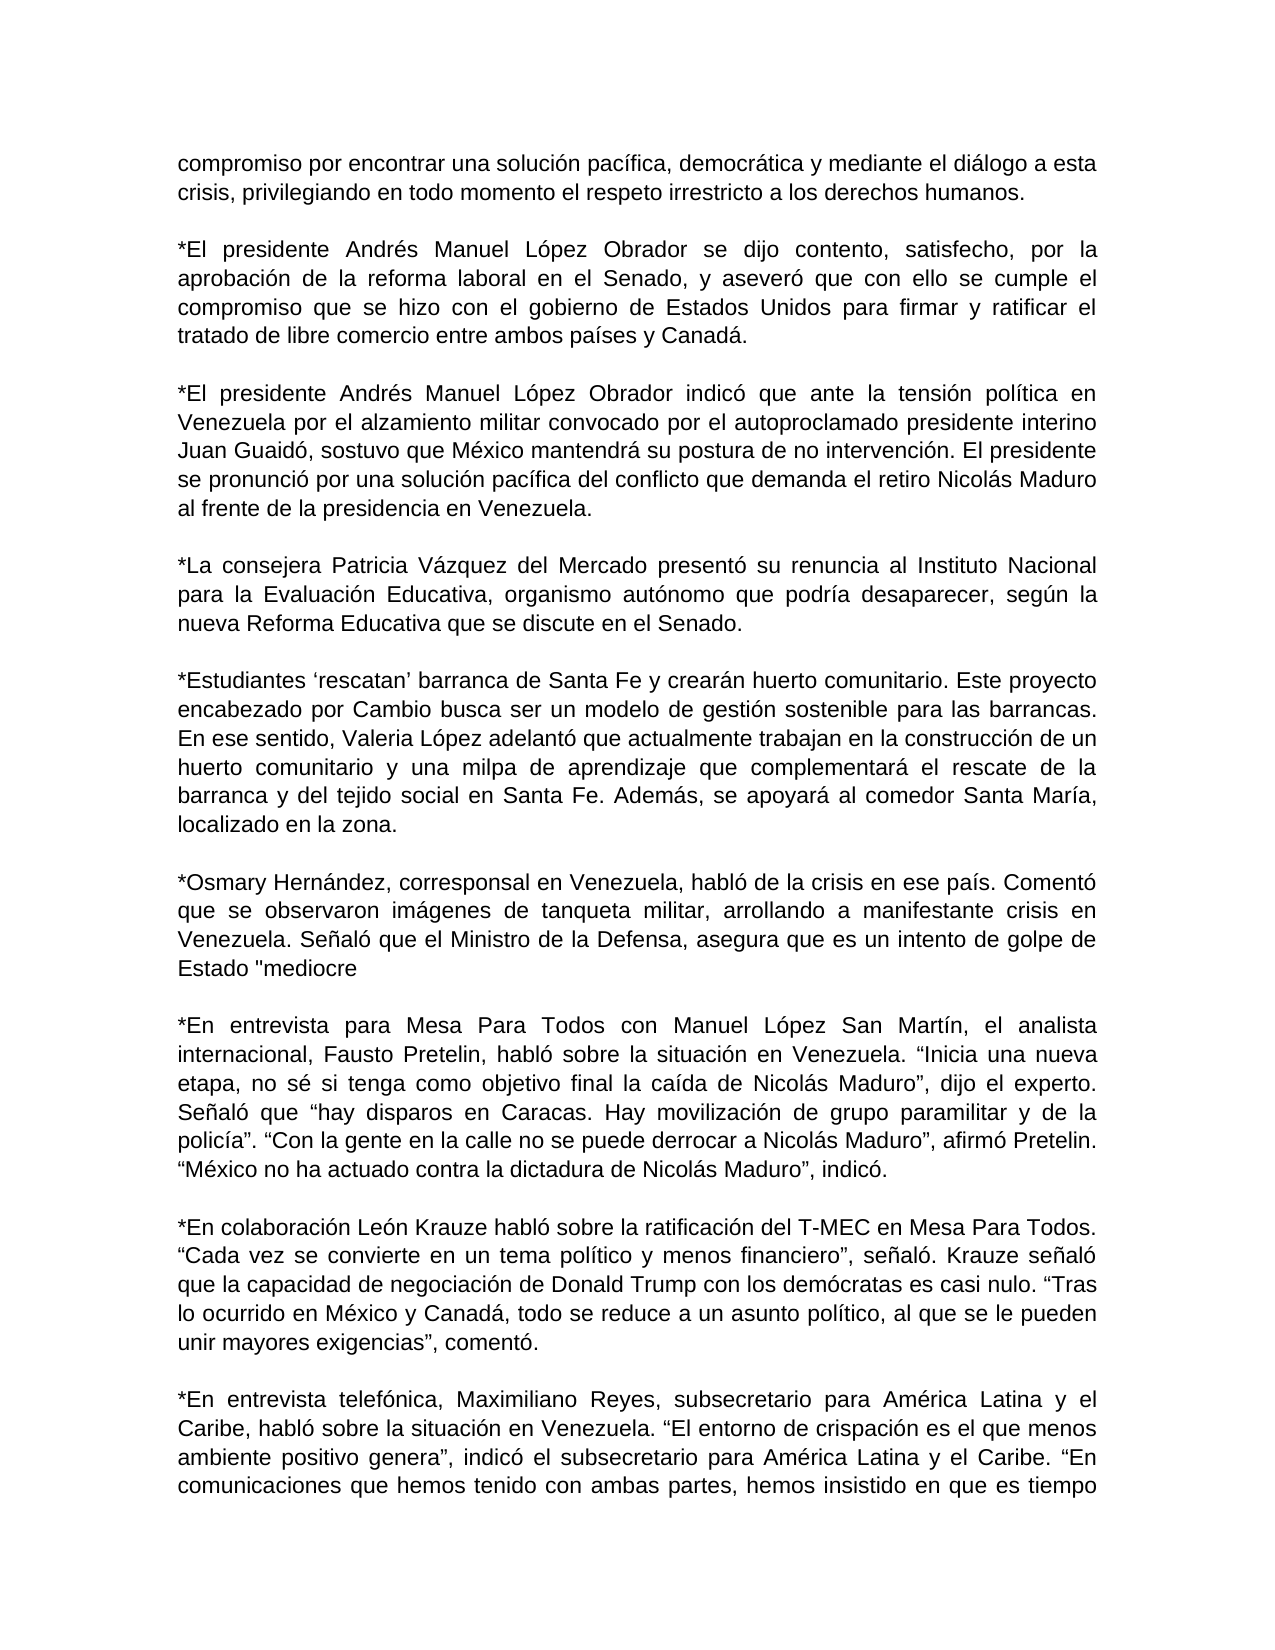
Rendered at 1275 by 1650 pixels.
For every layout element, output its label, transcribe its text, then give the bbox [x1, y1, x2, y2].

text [177, 1384, 1098, 1499]
text *Osmary Hernández, corresponsal en Venezuela, habló de la crisis en ese país. Comentó que se observaron imágenes de tanqueta militar, arrollando a manifestante crisis en Venezuela. Señaló que el Ministro de la Defensa, asegura que es un intento de golpe de Estado "mediocre [177, 866, 1098, 981]
text *La consejera Patricia Vázquez del Mercado presentó su renuncia al Instituto Nacional para la Evaluación Educativa, organismo autónomo que podría desaparecer, según la nueva Reforma Educativa que se discute en el Senado. [177, 550, 1098, 636]
text *En colaboración León Krauze habló sobre la ratificación del T-MEC en Mesa Para Todos. “Cada vez se convierte en un tema político y menos financiero”, señaló. Krauze señaló que la capacidad de negociación de Donald Trump con los demócratas es casi nulo. “Tras lo ocurrido en México y Canadá, todo se reduce a un asunto político, al que se le pueden unir mayores exigencias”, comentó. [177, 1211, 1098, 1355]
text *El presidente Andrés Manuel López Obrador indicó que ante la tensión política en Venezuela por el alzamiento militar convocado por el autoproclamado presidente interino Juan Guaidó, sostuvo que México mantendrá su postura de no intervención. El presidente se pronunció por una solución pacífica del conflicto que demanda el retiro Nicolás Maduro al frente de la presidencia en Venezuela. [177, 378, 1098, 521]
text *El presidente Andrés Manuel López Obrador se dijo contento, satisfecho, por la aprobación de la reforma laboral en el Senado, y aseveró que con ello se cumple el compromiso que se hizo con el gobierno de Estados Unidos para firmar y ratificar el tratado de libre comercio entre ambos países y Canadá. [177, 234, 1098, 349]
text *En entrevista para Mesa Para Todos con Manuel López San Martín, el analista internacional, Fausto Pretelin, habló sobre la situación en Venezuela. “Inicia una nueva etapa, no sé si tenga como objetivo final la caída de Nicolás Maduro”, dijo el experto. Señaló que “hay disparos en Caracas. Hay movilización de grupo paramilitar y de la policía”. “Con la gente en la calle no se puede derrocar a Nicolás Maduro”, afirmó Pretelin. “México no ha actuado contra la dictadura de Nicolás Maduro”, indicó. [177, 1010, 1098, 1183]
text *Estudiantes ‘rescatan’ barranca de Santa Fe y crearán huerto comunitario. Este proyecto encabezado por Cambio busca ser un modelo de gestión sostenible para las barrancas. En ese sentido, Valeria López adelantó que actualmente trabajan en la construcción de un huerto comunitario y una milpa de aprendizaje que complementará el rescate de la barranca y del tejido social en Santa Fe. Además, se apoyará al comedor Santa María, localizado en la zona. [177, 665, 1098, 838]
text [177, 148, 1098, 205]
